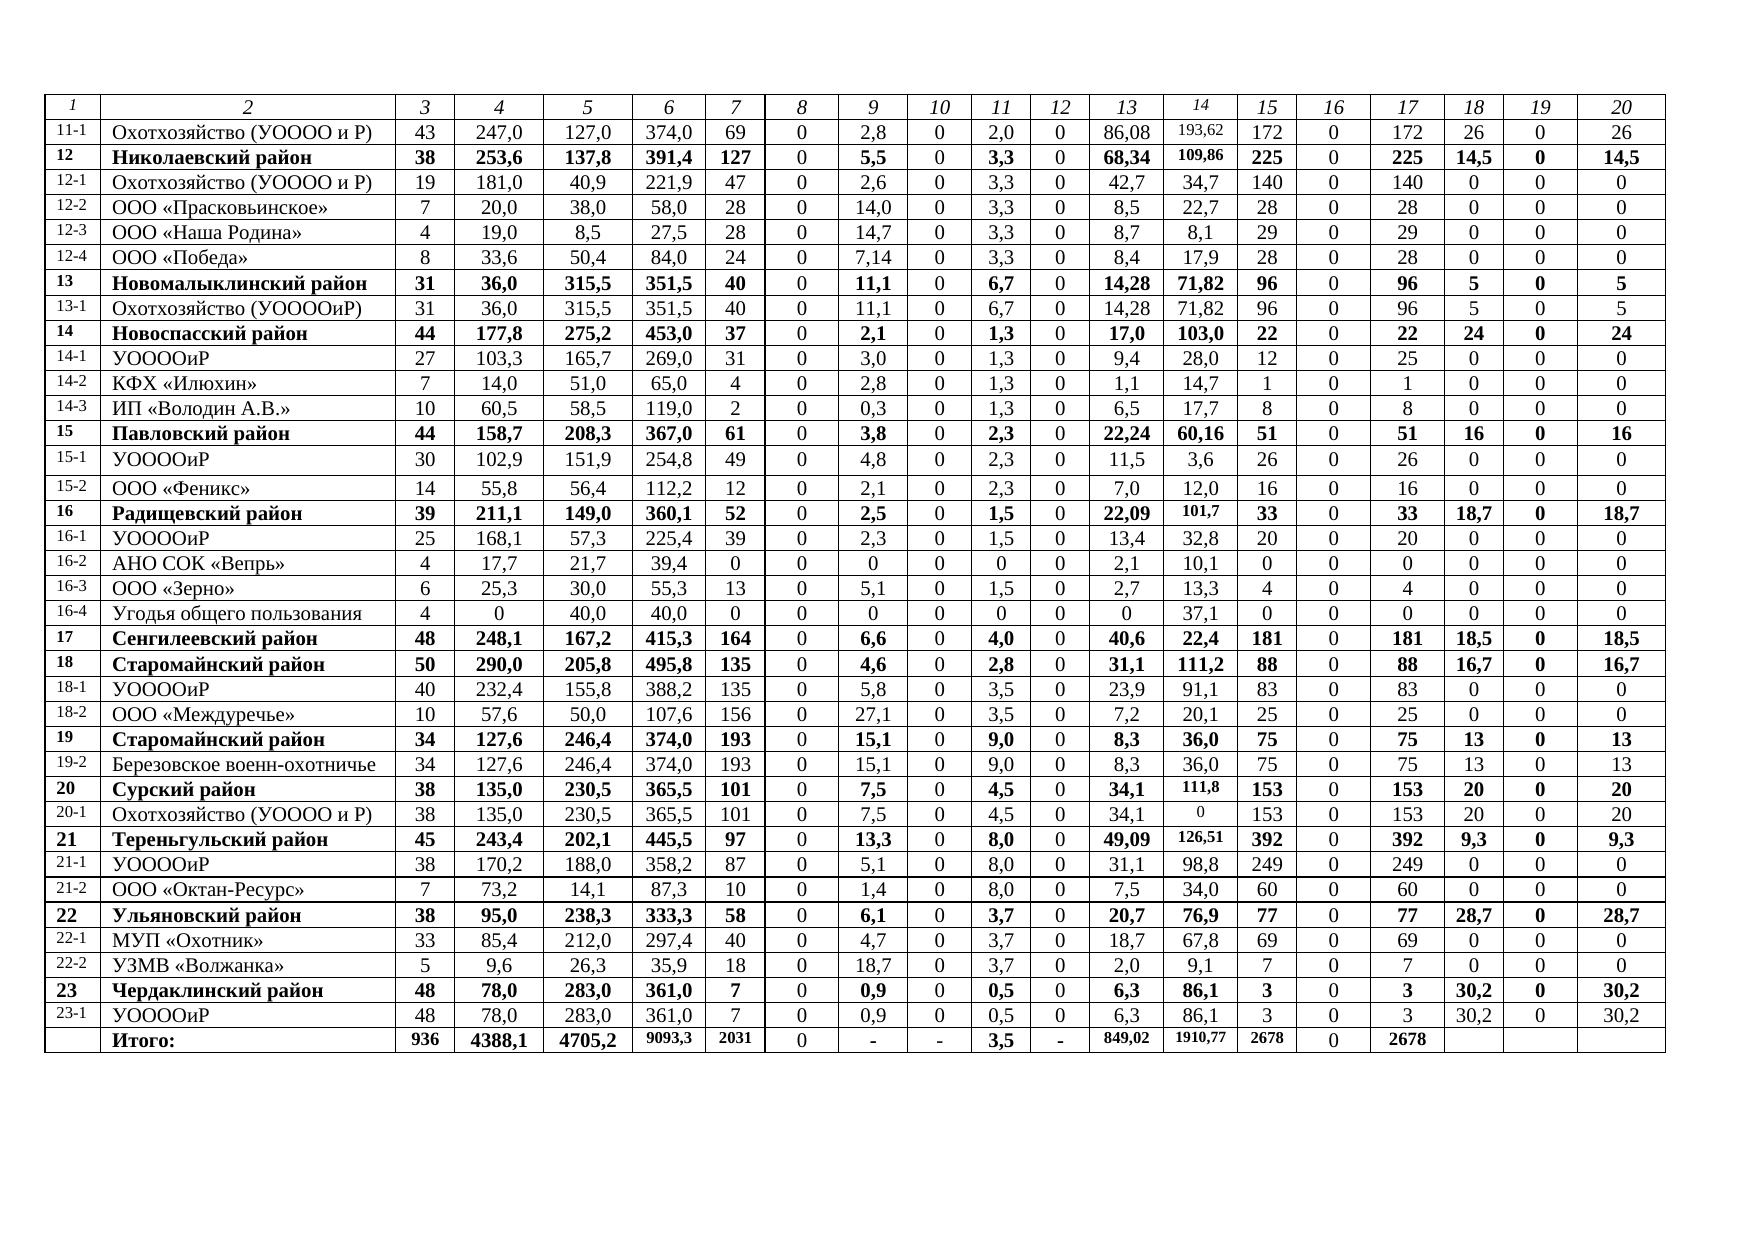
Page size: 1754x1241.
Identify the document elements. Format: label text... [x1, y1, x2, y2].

table_cell 56,4 [544, 476, 632, 500]
table_cell 8,5 [1090, 195, 1163, 219]
table_cell 12 [46, 145, 100, 169]
table_cell 14,0 [839, 195, 907, 219]
table_cell 5 [1445, 270, 1503, 294]
table_cell 0 [1578, 396, 1665, 420]
table_cell 30,2 [1578, 978, 1665, 1002]
table_cell 0 [1578, 170, 1665, 194]
table_cell 88 [1371, 651, 1444, 676]
table_cell 10 [706, 878, 764, 901]
table_cell 0 [766, 551, 838, 575]
table_cell 7,2 [1090, 702, 1163, 726]
table_cell 181,0 [455, 170, 543, 194]
table_cell 172 [1238, 120, 1296, 144]
table_cell 101 [706, 802, 764, 826]
table_cell 44 [396, 321, 454, 345]
table_cell 10,1 [1164, 551, 1237, 575]
table_cell 34,1 [1090, 802, 1163, 826]
table_cell 2,3 [972, 421, 1030, 445]
table_cell 20 [1445, 777, 1503, 801]
table_cell 7,14 [839, 245, 907, 269]
table_cell 38 [396, 802, 454, 826]
table_cell 18,5 [1445, 626, 1503, 650]
table_cell 51,0 [544, 371, 632, 395]
table_cell 8,0 [972, 827, 1030, 851]
table_cell 5 [396, 953, 454, 977]
table_cell 0 [1504, 270, 1577, 294]
table_cell 0 [1297, 727, 1370, 751]
table_cell 17,7 [455, 551, 543, 575]
table_cell 36,0 [455, 270, 543, 294]
table_cell 221,9 [633, 170, 705, 194]
table_cell 137,8 [544, 145, 632, 169]
table_cell 7,5 [839, 777, 907, 801]
table_cell 102,9 [455, 446, 543, 475]
table_cell 351,5 [633, 296, 705, 319]
table_cell 374,0 [633, 120, 705, 144]
table_cell 30,2 [1445, 978, 1503, 1002]
table_cell 0 [1504, 702, 1577, 726]
table_cell 0 [1297, 827, 1370, 851]
table_cell 0 [1504, 903, 1577, 927]
table_cell 75 [1371, 752, 1444, 776]
table_cell 0 [908, 270, 971, 294]
table_cell 14 [1164, 95, 1237, 119]
table_cell 24 [1445, 321, 1503, 345]
table_cell УООООиР [101, 346, 395, 370]
table_cell 31 [396, 270, 454, 294]
table_cell 30 [396, 446, 454, 475]
table_cell 2,1 [1090, 551, 1163, 575]
table_cell 6,7 [972, 296, 1030, 319]
table_cell 0 [1031, 120, 1089, 144]
table_cell 107,6 [633, 702, 705, 726]
table_cell 45 [396, 827, 454, 851]
table_cell Павловский район [101, 421, 395, 445]
table_cell 87 [706, 852, 764, 876]
table_cell 25 [1371, 346, 1444, 370]
table_cell Охотхозяйство (УООООиР) [101, 296, 395, 319]
table_cell 97 [706, 827, 764, 851]
table_cell 15 [46, 421, 100, 445]
table_cell 0 [1504, 677, 1577, 701]
table_cell 0 [1578, 601, 1665, 625]
table_cell 91,1 [1164, 677, 1237, 701]
table_cell 0 [766, 601, 838, 625]
table_cell УООООиР [101, 852, 395, 876]
table_cell 27 [396, 346, 454, 370]
table_cell 22 [1371, 321, 1444, 345]
table_cell 0 [1504, 651, 1577, 676]
table_cell 0 [1297, 371, 1370, 395]
table_cell 8 [1371, 396, 1444, 420]
table_cell 38 [396, 145, 454, 169]
table_cell 0 [1031, 421, 1089, 445]
table_cell 0 [908, 1003, 971, 1027]
table_cell 18,7 [1578, 501, 1665, 525]
table_cell - [839, 1028, 907, 1052]
table_cell 17,0 [1090, 321, 1163, 345]
table_cell 0 [1297, 321, 1370, 345]
table_cell 3,7 [972, 903, 1030, 927]
table_cell 36,0 [1164, 752, 1237, 776]
table_cell 0 [1031, 978, 1089, 1002]
table_cell 0 [972, 601, 1030, 625]
table_cell 12-4 [46, 245, 100, 269]
table_cell 26 [1578, 120, 1665, 144]
table_cell 0 [1504, 446, 1577, 475]
table_cell 0 [908, 476, 971, 500]
table_cell 9,0 [972, 727, 1030, 751]
table_cell 23 [46, 978, 100, 1002]
table_cell 0 [1504, 526, 1577, 550]
table_cell 193 [706, 752, 764, 776]
table_cell 392 [1371, 827, 1444, 851]
table_cell 86,08 [1090, 120, 1163, 144]
table_cell 14,28 [1090, 296, 1163, 319]
table_cell 1,3 [972, 321, 1030, 345]
table_cell 0 [1031, 526, 1089, 550]
table_cell 0 [1578, 852, 1665, 876]
table_cell 28 [706, 195, 764, 219]
table_cell 0 [1031, 195, 1089, 219]
table_cell 0 [766, 145, 838, 169]
table_cell 188,0 [544, 852, 632, 876]
table_cell 49 [706, 446, 764, 475]
table_cell 0 [766, 626, 838, 650]
table_cell [1504, 1028, 1577, 1052]
table_cell 849,02 [1090, 1028, 1163, 1052]
table_cell 40,9 [544, 170, 632, 194]
table_cell 9,3 [1578, 827, 1665, 851]
table_cell 0 [1445, 476, 1503, 500]
table_cell 40 [706, 296, 764, 319]
table_cell 0 [766, 827, 838, 851]
table_cell 391,4 [633, 145, 705, 169]
table_cell 0 [1504, 245, 1577, 269]
table_cell 25,3 [455, 576, 543, 600]
table_cell 48 [396, 978, 454, 1002]
table_cell 0 [766, 120, 838, 144]
table_cell 0 [1504, 601, 1577, 625]
table_cell 18 [46, 651, 100, 676]
table_cell УООООиР [101, 446, 395, 475]
table_cell 109,86 [1164, 145, 1237, 169]
table_cell 67,8 [1164, 928, 1237, 952]
table_cell 0 [908, 852, 971, 876]
table_cell 0 [1031, 446, 1089, 475]
table_cell 1,3 [972, 371, 1030, 395]
table_cell 83 [1371, 677, 1444, 701]
table_cell 361,0 [633, 978, 705, 1002]
table_cell 0 [766, 501, 838, 525]
table_cell 0 [1297, 601, 1370, 625]
table_cell 0 [1504, 752, 1577, 776]
table_cell 6 [396, 576, 454, 600]
table_cell Охотхозяйство (УОООО и Р) [101, 802, 395, 826]
table_cell 0 [908, 446, 971, 475]
table_cell 0 [766, 651, 838, 676]
table_cell 13,3 [1164, 576, 1237, 600]
table_cell 0 [766, 1028, 838, 1052]
table_cell 0 [1445, 551, 1503, 575]
table_cell 14-2 [46, 371, 100, 395]
table_cell 22,24 [1090, 421, 1163, 445]
table_cell 58,0 [633, 195, 705, 219]
table_cell 11,5 [1090, 446, 1163, 475]
table_cell 0 [1504, 928, 1577, 952]
table_cell 9,1 [1164, 953, 1237, 977]
table_cell 17 [46, 626, 100, 650]
table_cell 18 [1445, 95, 1503, 119]
table_cell 0 [1504, 321, 1577, 345]
table_cell 77 [1371, 903, 1444, 927]
table_cell Сурский район [101, 777, 395, 801]
table_cell 22,4 [1164, 626, 1237, 650]
table_cell 8,3 [1090, 752, 1163, 776]
table_cell 12-3 [46, 220, 100, 244]
table_cell 16 [1297, 95, 1370, 119]
table_cell 55,3 [633, 576, 705, 600]
table_cell 127,6 [455, 752, 543, 776]
table_cell 225 [1371, 145, 1444, 169]
table_cell 0 [1504, 170, 1577, 194]
table_cell 75 [1371, 727, 1444, 751]
table_cell 38 [396, 903, 454, 927]
table_cell 0 [1297, 928, 1370, 952]
table_cell 7 [396, 371, 454, 395]
table_cell 140 [1238, 170, 1296, 194]
table_cell 57,6 [455, 702, 543, 726]
table_cell 0 [766, 878, 838, 901]
table_cell 3,3 [972, 245, 1030, 269]
table_cell 0 [1031, 852, 1089, 876]
table_cell 135 [706, 677, 764, 701]
table_cell 0 [1297, 626, 1370, 650]
table_cell 3,7 [972, 928, 1030, 952]
table_cell 29 [1371, 220, 1444, 244]
table_cell 7 [706, 1003, 764, 1027]
table_cell 2,3 [839, 526, 907, 550]
table_cell 0 [1578, 928, 1665, 952]
table_cell 16-3 [46, 576, 100, 600]
table_cell 4,0 [972, 626, 1030, 650]
table_cell 0 [1504, 501, 1577, 525]
table_cell 8 [1238, 396, 1296, 420]
table_cell 27,1 [839, 702, 907, 726]
table_cell 25 [1371, 702, 1444, 726]
table_cell 4,5 [972, 777, 1030, 801]
table_cell 18 [706, 953, 764, 977]
table_cell 2,8 [972, 651, 1030, 676]
table_cell 0 [908, 421, 971, 445]
table_cell 0 [908, 371, 971, 395]
table_cell 0 [1578, 551, 1665, 575]
table_cell 36,0 [455, 296, 543, 319]
table_cell 0 [1297, 346, 1370, 370]
table_cell 18-2 [46, 702, 100, 726]
table_cell 155,8 [544, 677, 632, 701]
table_cell 4 [706, 371, 764, 395]
table_cell 19,0 [455, 220, 543, 244]
table_cell 0 [766, 270, 838, 294]
table_cell 0,5 [972, 1003, 1030, 1027]
table_cell 0 [908, 551, 971, 575]
table_cell 6,6 [839, 626, 907, 650]
table_cell 42,7 [1090, 170, 1163, 194]
table_cell 30,2 [1445, 1003, 1503, 1027]
table_cell 14,5 [1578, 145, 1665, 169]
table_cell 0 [1445, 170, 1503, 194]
table_cell 3,8 [839, 421, 907, 445]
table_cell 12-1 [46, 170, 100, 194]
table_cell 2,3 [972, 446, 1030, 475]
table_cell 936 [396, 1028, 454, 1052]
table_cell 0 [908, 953, 971, 977]
table_cell 71,82 [1164, 296, 1237, 319]
table_cell 365,5 [633, 777, 705, 801]
table_cell 36,0 [1164, 727, 1237, 751]
table_cell Охотхозяйство (УОООО и Р) [101, 170, 395, 194]
table_cell 0 [908, 501, 971, 525]
table_cell 60 [1371, 878, 1444, 901]
table_cell 0 [1578, 476, 1665, 500]
table_cell 12,0 [1164, 476, 1237, 500]
table_cell УООООиР [101, 1003, 395, 1027]
table_cell 15,1 [839, 752, 907, 776]
table_cell 315,5 [544, 270, 632, 294]
table_cell 0 [908, 702, 971, 726]
table_cell 78,0 [455, 978, 543, 1002]
table_cell 4,6 [839, 651, 907, 676]
table_cell УООООиР [101, 677, 395, 701]
table_cell 20 [1578, 802, 1665, 826]
table_cell 0 [1578, 702, 1665, 726]
table_cell 6,7 [972, 270, 1030, 294]
table_cell 20 [1445, 802, 1503, 826]
table_cell 17,7 [1164, 396, 1237, 420]
table_cell 2,0 [972, 120, 1030, 144]
table_cell 18,7 [1090, 928, 1163, 952]
table_cell 21-2 [46, 878, 100, 901]
table_cell 9,3 [1445, 827, 1503, 851]
table_cell 0 [1297, 702, 1370, 726]
table_cell 0 [1504, 346, 1577, 370]
table_cell 3 [1238, 978, 1296, 1002]
table_cell 0 [1504, 777, 1577, 801]
table_cell 0 [766, 903, 838, 927]
table_cell 0 [1445, 953, 1503, 977]
table_cell 140 [1371, 170, 1444, 194]
table_cell 0 [908, 576, 971, 600]
table_cell 95,0 [455, 903, 543, 927]
table_cell 40,0 [633, 601, 705, 625]
table_cell 0 [1031, 878, 1089, 901]
table_cell 6,3 [1090, 978, 1163, 1002]
table_cell 1,4 [839, 878, 907, 901]
table_cell 0 [1031, 501, 1089, 525]
table_cell 14,1 [544, 878, 632, 901]
table_cell 0 [908, 752, 971, 776]
table_cell 22,09 [1090, 501, 1163, 525]
table_cell 0 [766, 727, 838, 751]
table_cell 2,5 [839, 501, 907, 525]
table_cell 33 [1371, 501, 1444, 525]
table_cell 0,9 [839, 1003, 907, 1027]
table_cell 205,8 [544, 651, 632, 676]
table_cell ООО «Прасковьинское» [101, 195, 395, 219]
table_cell 101,7 [1164, 501, 1237, 525]
table_cell 2,1 [839, 476, 907, 500]
table_cell 4,8 [839, 446, 907, 475]
table_cell 14-3 [46, 396, 100, 420]
table_cell 5,5 [839, 145, 907, 169]
table_cell 0 [1297, 1003, 1370, 1027]
table_cell 0 [1578, 446, 1665, 475]
table_cell ИП «Володин А.В.» [101, 396, 395, 420]
table_cell 0 [455, 601, 543, 625]
table_cell 12-2 [46, 195, 100, 219]
table_cell 0 [1297, 551, 1370, 575]
table_cell 1,3 [972, 346, 1030, 370]
table_cell 34,1 [1090, 777, 1163, 801]
table_cell 0 [1445, 446, 1503, 475]
table_cell 495,8 [633, 651, 705, 676]
table_cell 111,8 [1164, 777, 1237, 801]
table_cell 4,5 [972, 802, 1030, 826]
table_cell 225 [1238, 145, 1296, 169]
table_cell 0 [1090, 601, 1163, 625]
table_cell 2 [706, 396, 764, 420]
table_cell 40,6 [1090, 626, 1163, 650]
table_cell 0 [766, 421, 838, 445]
table_cell 211,1 [455, 501, 543, 525]
table_cell 0 [908, 195, 971, 219]
table_cell 9093,3 [633, 1028, 705, 1052]
table_cell 31,1 [1090, 852, 1163, 876]
table_cell 50,4 [544, 245, 632, 269]
table_cell 16 [1445, 421, 1503, 445]
table_cell 0 [1031, 802, 1089, 826]
table_cell 0 [1031, 170, 1089, 194]
table_cell 33,6 [455, 245, 543, 269]
table_cell 0 [1445, 371, 1503, 395]
table_cell 365,5 [633, 802, 705, 826]
table_cell 0,9 [839, 978, 907, 1002]
table_cell 0 [1445, 526, 1503, 550]
table_cell 415,3 [633, 626, 705, 650]
table_cell 0 [972, 551, 1030, 575]
table_cell 181 [1371, 626, 1444, 650]
table_cell 58,5 [544, 396, 632, 420]
table_cell 0 [766, 346, 838, 370]
table_cell 0 [908, 245, 971, 269]
table_cell 14 [46, 321, 100, 345]
table_cell 0 [908, 651, 971, 676]
table_cell 0 [1445, 601, 1503, 625]
table_cell 0 [908, 827, 971, 851]
table_cell 10 [396, 396, 454, 420]
table_cell 0 [1031, 1003, 1089, 1027]
table_cell 1,5 [972, 501, 1030, 525]
table_cell 0 [1031, 220, 1089, 244]
table_cell 101 [706, 777, 764, 801]
table_cell 8,5 [544, 220, 632, 244]
table_cell 0 [1297, 120, 1370, 144]
table_cell 71,82 [1164, 270, 1237, 294]
table_cell 0 [1504, 1003, 1577, 1027]
table_cell 0 [766, 170, 838, 194]
table_cell 28 [1371, 195, 1444, 219]
table_cell 34,7 [1164, 170, 1237, 194]
table_cell 2,8 [839, 371, 907, 395]
table_cell 0 [1031, 651, 1089, 676]
table_cell 8,3 [1090, 727, 1163, 751]
table_cell 7,5 [1090, 878, 1163, 901]
table_cell 351,5 [633, 270, 705, 294]
table_cell 48 [396, 1003, 454, 1027]
table_cell 0 [1445, 576, 1503, 600]
table_cell АНО СОК «Вепрь» [101, 551, 395, 575]
table_cell 0 [1297, 145, 1370, 169]
table_cell 1,3 [972, 396, 1030, 420]
table_cell ООО «Октан-Ресурс» [101, 878, 395, 901]
table_cell ООО «Наша Родина» [101, 220, 395, 244]
table_cell 51 [1371, 421, 1444, 445]
table_cell 86,1 [1164, 1003, 1237, 1027]
table_cell 153 [1238, 802, 1296, 826]
table_cell 6 [633, 95, 705, 119]
table_cell 87,3 [633, 878, 705, 901]
table_cell 0 [1031, 346, 1089, 370]
table_cell 0 [1504, 476, 1577, 500]
table_cell 1,5 [972, 576, 1030, 600]
table_cell 0 [1578, 878, 1665, 901]
table_cell 7 [706, 978, 764, 1002]
table_cell 0 [1297, 476, 1370, 500]
table_cell 290,0 [455, 651, 543, 676]
table_cell 0 [908, 928, 971, 952]
table_cell 0 [1031, 270, 1089, 294]
table_cell 57,3 [544, 526, 632, 550]
table_cell 3 [1371, 978, 1444, 1002]
table_cell 17 [1371, 95, 1444, 119]
table_cell 0 [1578, 346, 1665, 370]
table_cell 275,2 [544, 321, 632, 345]
table_cell 0 [1297, 296, 1370, 319]
table_cell 6,1 [839, 903, 907, 927]
table_cell УЗМВ «Волжанка» [101, 953, 395, 977]
table_cell 445,5 [633, 827, 705, 851]
table_cell 13 [1445, 752, 1503, 776]
table_cell 20 [1371, 526, 1444, 550]
table_cell 0 [1297, 220, 1370, 244]
table_cell 73,2 [455, 878, 543, 901]
table_cell 58 [706, 903, 764, 927]
table_cell КФХ «Илюхин» [101, 371, 395, 395]
table_cell 0 [908, 170, 971, 194]
table_cell 0 [1031, 727, 1089, 751]
table_cell 1910,77 [1164, 1028, 1237, 1052]
table_cell 38 [396, 777, 454, 801]
table_cell 5 [1578, 270, 1665, 294]
table_cell 50 [396, 651, 454, 676]
table_cell 0 [908, 878, 971, 901]
table_cell 0 [1297, 677, 1370, 701]
table_cell 135,0 [455, 777, 543, 801]
table_cell 0 [1297, 576, 1370, 600]
table_cell 61 [706, 421, 764, 445]
table_cell Старомайнский район [101, 727, 395, 751]
table_cell 23,9 [1090, 677, 1163, 701]
table_cell 0 [1504, 978, 1577, 1002]
table_cell 21,7 [544, 551, 632, 575]
table_cell 202,1 [544, 827, 632, 851]
table_cell 20 [1578, 777, 1665, 801]
table_cell 19 [396, 170, 454, 194]
table_cell 230,5 [544, 777, 632, 801]
table_cell 0 [1031, 296, 1089, 319]
table_cell Новоспасский район [101, 321, 395, 345]
table_cell 34 [396, 727, 454, 751]
table_cell 23-1 [46, 1003, 100, 1027]
table_cell 0 [1297, 953, 1370, 977]
table_cell 75 [1238, 752, 1296, 776]
table_cell 225,4 [633, 526, 705, 550]
table_cell 0 [1031, 953, 1089, 977]
table_cell 0 [1578, 245, 1665, 269]
table_cell 8 [396, 245, 454, 269]
table_cell [1445, 1028, 1503, 1052]
table_cell 0 [766, 752, 838, 776]
table_cell 127 [706, 145, 764, 169]
table_cell 30,2 [1578, 1003, 1665, 1027]
table_cell 8 [766, 95, 838, 119]
table_cell 9,4 [1090, 346, 1163, 370]
table_cell 4 [455, 95, 543, 119]
table_cell 283,0 [544, 978, 632, 1002]
table_cell 33 [396, 928, 454, 952]
table_cell 20,0 [455, 195, 543, 219]
table_cell 0 [1445, 928, 1503, 952]
table_cell 243,4 [455, 827, 543, 851]
table_cell 13 [1090, 95, 1163, 119]
table_cell 0 [1371, 601, 1444, 625]
table_cell 392 [1238, 827, 1296, 851]
table_cell 7,0 [1090, 476, 1163, 500]
table_cell 2,6 [839, 170, 907, 194]
table_cell 0 [706, 551, 764, 575]
table_cell 193,62 [1164, 120, 1237, 144]
table_cell 4705,2 [544, 1028, 632, 1052]
table_cell 96 [1371, 296, 1444, 319]
table_cell 20,1 [1164, 702, 1237, 726]
table_cell 238,3 [544, 903, 632, 927]
table_cell 0 [908, 626, 971, 650]
table_cell 0 [1297, 651, 1370, 676]
table_cell 86,1 [1164, 978, 1237, 1002]
table_cell 4 [396, 551, 454, 575]
table_cell 249 [1238, 852, 1296, 876]
table_cell 0,5 [972, 978, 1030, 1002]
table_cell 5,1 [839, 576, 907, 600]
table_cell 0 [1297, 1028, 1370, 1052]
table_cell 22,7 [1164, 195, 1237, 219]
table_cell 0 [766, 220, 838, 244]
table_cell 98,8 [1164, 852, 1237, 876]
table_cell - [1031, 1028, 1089, 1052]
table_cell 358,2 [633, 852, 705, 876]
table_cell 0 [1504, 220, 1577, 244]
table_cell 25 [1238, 702, 1296, 726]
table_cell 20 [1238, 526, 1296, 550]
table_cell 0 [766, 677, 838, 701]
table_cell 68,34 [1090, 145, 1163, 169]
table_cell 0 [908, 727, 971, 751]
table_cell 13 [46, 270, 100, 294]
table_cell 149,0 [544, 501, 632, 525]
table_cell 0 [1504, 120, 1577, 144]
table_cell 0 [1031, 903, 1089, 927]
table_cell 0 [1031, 576, 1089, 600]
table_cell 40 [706, 270, 764, 294]
table_cell 13,3 [839, 827, 907, 851]
table_cell - [908, 1028, 971, 1052]
table_cell 40 [396, 677, 454, 701]
table_cell 0 [1031, 321, 1089, 345]
table_cell 7 [396, 878, 454, 901]
table_cell 15 [1238, 95, 1296, 119]
table_cell 453,0 [633, 321, 705, 345]
table_cell 0 [908, 396, 971, 420]
table_cell Угодья общего пользования [101, 601, 395, 625]
table_cell ООО «Феникс» [101, 476, 395, 500]
table_cell 0 [766, 953, 838, 977]
table_cell 0 [1031, 245, 1089, 269]
table_cell 2,1 [839, 321, 907, 345]
table_cell 0 [1297, 270, 1370, 294]
table_cell 5 [1445, 296, 1503, 319]
table_cell 0 [839, 551, 907, 575]
table_cell 20 [46, 777, 100, 801]
table_cell 0 [766, 195, 838, 219]
table_cell 20,7 [1090, 903, 1163, 927]
table_cell 34 [396, 752, 454, 776]
table_cell 3,0 [839, 346, 907, 370]
table_cell 69 [1371, 928, 1444, 952]
table_cell 0 [1504, 878, 1577, 901]
table_cell 0 [1297, 446, 1370, 475]
table_cell 0 [1297, 878, 1370, 901]
table_cell 1 [1371, 371, 1444, 395]
table_cell 15-2 [46, 476, 100, 500]
table_cell 88 [1238, 651, 1296, 676]
table_cell 25 [396, 526, 454, 550]
table_cell 3,6 [1164, 446, 1237, 475]
table_cell 39 [706, 526, 764, 550]
table_cell 4388,1 [455, 1028, 543, 1052]
table_cell 283,0 [544, 1003, 632, 1027]
table_cell 14,7 [1164, 371, 1237, 395]
table_cell 0 [1297, 903, 1370, 927]
table_cell 14,0 [455, 371, 543, 395]
table_cell 170,2 [455, 852, 543, 876]
table_cell 103,0 [1164, 321, 1237, 345]
table_cell 11 [972, 95, 1030, 119]
table_cell 360,1 [633, 501, 705, 525]
table_cell 248,1 [455, 626, 543, 650]
table_cell 0 [1031, 626, 1089, 650]
table_cell 13 [706, 576, 764, 600]
table_cell 26 [1445, 120, 1503, 144]
table_cell 29 [1238, 220, 1296, 244]
table_cell 0 [1578, 195, 1665, 219]
table_cell 1 [1238, 371, 1296, 395]
table_cell 367,0 [633, 421, 705, 445]
table_cell 7 [396, 195, 454, 219]
table_cell 35,9 [633, 953, 705, 977]
table_cell 374,0 [633, 727, 705, 751]
table_cell 60,5 [455, 396, 543, 420]
table_cell 153 [1371, 802, 1444, 826]
table_cell 14,5 [1445, 145, 1503, 169]
table_cell 32,8 [1164, 526, 1237, 550]
table_cell 269,0 [633, 346, 705, 370]
table_cell 37,1 [1164, 601, 1237, 625]
table_cell 3,7 [972, 953, 1030, 977]
table_cell 5 [544, 95, 632, 119]
table_cell 111,2 [1164, 651, 1237, 676]
table_cell 0 [908, 120, 971, 144]
table_cell 14-1 [46, 346, 100, 370]
table_cell ООО «Междуречье» [101, 702, 395, 726]
table_cell 44 [396, 421, 454, 445]
table_cell 0 [1504, 421, 1577, 445]
table_cell Ульяновский район [101, 903, 395, 927]
table_cell 10 [396, 702, 454, 726]
table_cell 0 [1504, 727, 1577, 751]
table_cell Итого: [101, 1028, 395, 1052]
table_cell 20-1 [46, 802, 100, 826]
table_cell 0 [1504, 576, 1577, 600]
table_cell 2,3 [972, 476, 1030, 500]
table_cell 0 [908, 220, 971, 244]
table_cell 0 [1445, 396, 1503, 420]
table_cell 26,3 [544, 953, 632, 977]
table_cell 0 [1578, 576, 1665, 600]
table_cell 10 [908, 95, 971, 119]
table_cell 127,6 [455, 727, 543, 751]
table_cell 0 [1297, 245, 1370, 269]
table_cell 0 [1578, 220, 1665, 244]
table_cell 34,0 [1164, 878, 1237, 901]
table_cell 119,0 [633, 396, 705, 420]
table_cell 4 [1238, 576, 1296, 600]
table_cell 30,0 [544, 576, 632, 600]
table_cell 0 [908, 296, 971, 319]
table_cell 0 [1031, 396, 1089, 420]
table_cell 0 [766, 777, 838, 801]
table_cell 11-1 [46, 120, 100, 144]
table_cell 0 [1297, 802, 1370, 826]
table_cell 0 [1297, 526, 1370, 550]
table_cell 28 [1238, 195, 1296, 219]
table_cell 69 [1238, 928, 1296, 952]
table_cell 0 [766, 978, 838, 1002]
table_cell 0 [766, 928, 838, 952]
table_cell 0 [908, 903, 971, 927]
table_cell 8,4 [1090, 245, 1163, 269]
table_cell 48 [396, 626, 454, 650]
table_cell Старомайнский район [101, 651, 395, 676]
table_cell Охотхозяйство (УОООО и Р) [101, 120, 395, 144]
table_cell 0 [1445, 195, 1503, 219]
table_cell 43 [396, 120, 454, 144]
table_cell 38 [396, 852, 454, 876]
table_cell 9,0 [972, 752, 1030, 776]
table_cell 83 [1238, 677, 1296, 701]
table_cell Николаевский район [101, 145, 395, 169]
table_cell 0 [1297, 421, 1370, 445]
table_cell 37 [706, 321, 764, 345]
table_cell 84,0 [633, 245, 705, 269]
table_cell 8,0 [972, 852, 1030, 876]
table_cell 230,5 [544, 802, 632, 826]
table_cell 14,28 [1090, 270, 1163, 294]
table_cell 47 [706, 170, 764, 194]
table_cell Тереньгульский район [101, 827, 395, 851]
table_cell 0 [766, 476, 838, 500]
table_cell 0 [908, 802, 971, 826]
table_cell ООО «Победа» [101, 245, 395, 269]
table_cell 15,1 [839, 727, 907, 751]
table_cell 0 [1297, 978, 1370, 1002]
table_cell [1578, 1028, 1665, 1052]
table_cell 3,5 [972, 1028, 1030, 1052]
table_cell 16-1 [46, 526, 100, 550]
table_cell 156 [706, 702, 764, 726]
table_cell 247,0 [455, 120, 543, 144]
table_cell 24 [1578, 321, 1665, 345]
table_cell 0 [1031, 601, 1089, 625]
table_cell 3 [1371, 1003, 1444, 1027]
table_cell 16-4 [46, 601, 100, 625]
table_cell 1 [46, 95, 100, 119]
table_cell 0 [1504, 195, 1577, 219]
table_cell 49,09 [1090, 827, 1163, 851]
table_cell 20 [1578, 95, 1665, 119]
table_cell 4 [1371, 576, 1444, 600]
table_cell 0 [1297, 752, 1370, 776]
table_cell 0 [766, 1003, 838, 1027]
table_cell 0 [1504, 551, 1577, 575]
table_cell 21-1 [46, 852, 100, 876]
table_cell 0 [1371, 551, 1444, 575]
table_cell 1,5 [972, 526, 1030, 550]
table_cell 0 [766, 321, 838, 345]
table_cell 2,7 [1090, 576, 1163, 600]
table_cell 6,5 [1090, 396, 1163, 420]
table_cell Березовское военн-охотничье [101, 752, 395, 776]
table_cell 0 [766, 852, 838, 876]
table_cell 22 [46, 903, 100, 927]
table_cell 7,5 [839, 802, 907, 826]
table_cell 1,1 [1090, 371, 1163, 395]
table_cell Новомалыклинский район [101, 270, 395, 294]
table_cell 11,1 [839, 270, 907, 294]
table_cell 16-2 [46, 551, 100, 575]
table_cell 0 [1504, 145, 1577, 169]
table_cell 22 [1238, 321, 1296, 345]
table_cell 33 [1238, 501, 1296, 525]
table_cell 374,0 [633, 752, 705, 776]
table_cell 0 [1031, 827, 1089, 851]
table_cell 7 [706, 95, 764, 119]
table_cell 17,9 [1164, 245, 1237, 269]
table_cell 246,4 [544, 752, 632, 776]
table_cell 4 [396, 601, 454, 625]
table_cell 18,5 [1578, 626, 1665, 650]
table_cell 0 [766, 526, 838, 550]
table_cell 69 [706, 120, 764, 144]
table_cell 24 [706, 245, 764, 269]
table_cell 0 [1504, 396, 1577, 420]
table_cell 165,7 [544, 346, 632, 370]
table_cell 96 [1371, 270, 1444, 294]
table_cell 11,1 [839, 296, 907, 319]
table_cell 2678 [1238, 1028, 1296, 1052]
table_cell 0 [1031, 551, 1089, 575]
table_cell 5 [1578, 296, 1665, 319]
table_cell 3,3 [972, 220, 1030, 244]
table_cell 96 [1238, 296, 1296, 319]
table_cell 232,4 [455, 677, 543, 701]
table_cell 0 [1578, 371, 1665, 395]
table_cell 153 [1371, 777, 1444, 801]
table_cell 60,16 [1164, 421, 1237, 445]
table_cell 3 [1238, 1003, 1296, 1027]
table_cell 0 [766, 802, 838, 826]
table_cell 0 [1297, 777, 1370, 801]
table_cell 193 [706, 727, 764, 751]
table_cell 12 [1238, 346, 1296, 370]
table_cell 3,3 [972, 195, 1030, 219]
table_cell Сенгилеевский район [101, 626, 395, 650]
table_cell 0 [1445, 346, 1503, 370]
table_cell 0 [766, 396, 838, 420]
table_cell 2,8 [839, 120, 907, 144]
table_cell 3,3 [972, 145, 1030, 169]
table_cell 52 [706, 501, 764, 525]
table_cell 181 [1238, 626, 1296, 650]
table_cell 6,3 [1090, 1003, 1163, 1027]
table_cell 4 [396, 220, 454, 244]
table_cell 26 [1238, 446, 1296, 475]
table_cell 16,7 [1578, 651, 1665, 676]
table_cell 208,3 [544, 421, 632, 445]
table_cell 0 [1504, 827, 1577, 851]
table_cell 12 [706, 476, 764, 500]
table_cell 246,4 [544, 727, 632, 751]
table_cell 0 [766, 371, 838, 395]
table_cell 153 [1238, 777, 1296, 801]
table_cell 135,0 [455, 802, 543, 826]
table_cell 85,4 [455, 928, 543, 952]
table_cell 135 [706, 651, 764, 676]
table_cell 28,7 [1445, 903, 1503, 927]
table_cell 0 [1031, 777, 1089, 801]
table_cell 168,1 [455, 526, 543, 550]
table_cell 127,0 [544, 120, 632, 144]
table_cell 164 [706, 626, 764, 650]
table_cell 8,1 [1164, 220, 1237, 244]
table_cell 249 [1371, 852, 1444, 876]
table_cell 0 [839, 601, 907, 625]
table_cell 0 [1297, 501, 1370, 525]
table_cell 13 [1445, 727, 1503, 751]
table_cell Чердаклинский район [101, 978, 395, 1002]
table_cell 13-1 [46, 296, 100, 319]
table_cell 0 [1504, 802, 1577, 826]
table_cell ООО «Зерно» [101, 576, 395, 600]
table_cell 22-2 [46, 953, 100, 977]
table_cell 38,0 [544, 195, 632, 219]
table_cell 167,2 [544, 626, 632, 650]
table_cell 26 [1371, 446, 1444, 475]
table_cell 0 [1297, 195, 1370, 219]
table_cell 13 [1578, 752, 1665, 776]
table_cell 12 [1031, 95, 1089, 119]
table_cell 0 [1031, 371, 1089, 395]
table_cell 0 [908, 601, 971, 625]
table_cell 0 [766, 296, 838, 319]
table_cell 14 [396, 476, 454, 500]
table_cell 18-1 [46, 677, 100, 701]
table_cell 39 [396, 501, 454, 525]
table_cell 3,3 [972, 170, 1030, 194]
table_cell 22-1 [46, 928, 100, 952]
table_cell 8,7 [1090, 220, 1163, 244]
table_cell 16 [1371, 476, 1444, 500]
table_cell 3,5 [972, 677, 1030, 701]
table_cell 15-1 [46, 446, 100, 475]
table_cell 158,7 [455, 421, 543, 445]
table_cell 177,8 [455, 321, 543, 345]
table_cell 172 [1371, 120, 1444, 144]
table_cell 13 [1578, 727, 1665, 751]
table_cell 0 [1578, 677, 1665, 701]
table_cell 0 [766, 702, 838, 726]
table_cell 103,3 [455, 346, 543, 370]
table_cell 75 [1238, 727, 1296, 751]
table_cell 40,0 [544, 601, 632, 625]
table_cell 77 [1238, 903, 1296, 927]
table_cell 2 [101, 95, 395, 119]
table_cell 0 [1031, 476, 1089, 500]
table_cell 2678 [1371, 1028, 1444, 1052]
table_cell 51 [1238, 421, 1296, 445]
table_cell 5,1 [839, 852, 907, 876]
table_cell 31 [396, 296, 454, 319]
table_cell 9,6 [455, 953, 543, 977]
table_cell 333,3 [633, 903, 705, 927]
table_cell 16 [1238, 476, 1296, 500]
table_cell 0 [1504, 626, 1577, 650]
table_cell 3 [396, 95, 454, 119]
table_cell 2031 [706, 1028, 764, 1052]
table_cell [46, 1028, 100, 1052]
table_cell 4,7 [839, 928, 907, 952]
table_cell 0 [908, 978, 971, 1002]
table_cell 0 [1031, 928, 1089, 952]
table_cell 28 [1238, 245, 1296, 269]
table_cell 0 [706, 601, 764, 625]
table_cell 28,0 [1164, 346, 1237, 370]
table_cell 5,8 [839, 677, 907, 701]
table_cell 0 [908, 777, 971, 801]
table_cell 0 [908, 677, 971, 701]
table_cell 50,0 [544, 702, 632, 726]
table_cell 3,5 [972, 702, 1030, 726]
table_cell 8,0 [972, 878, 1030, 901]
table_cell 39,4 [633, 551, 705, 575]
table_cell 0 [1031, 145, 1089, 169]
table_cell 0 [766, 245, 838, 269]
table_cell 0 [1445, 220, 1503, 244]
table_cell 0 [1031, 702, 1089, 726]
table_cell 0 [1297, 396, 1370, 420]
table_cell 19 [46, 727, 100, 751]
table_cell 212,0 [544, 928, 632, 952]
table_cell 7 [1371, 953, 1444, 977]
table_cell 0 [1578, 953, 1665, 977]
table_cell 0 [1164, 802, 1237, 826]
table_cell 7 [1238, 953, 1296, 977]
table_cell 315,5 [544, 296, 632, 319]
table_cell 126,51 [1164, 827, 1237, 851]
table_cell 0 [908, 526, 971, 550]
table_cell 0 [1031, 677, 1089, 701]
table_cell МУП «Охотник» [101, 928, 395, 952]
table_cell 151,9 [544, 446, 632, 475]
table_cell 0 [908, 321, 971, 345]
table_cell 0 [766, 446, 838, 475]
table_cell 19 [1504, 95, 1577, 119]
table_cell 55,8 [455, 476, 543, 500]
table_cell 388,2 [633, 677, 705, 701]
table_cell 0 [1504, 296, 1577, 319]
table_cell 0 [1238, 601, 1296, 625]
table_cell 0 [1297, 852, 1370, 876]
table_cell 297,4 [633, 928, 705, 952]
table_cell 0 [766, 576, 838, 600]
table_cell 0 [1297, 170, 1370, 194]
table_cell 78,0 [455, 1003, 543, 1027]
table_cell Радищевский район [101, 501, 395, 525]
table_cell 76,9 [1164, 903, 1237, 927]
table_cell 16 [1578, 421, 1665, 445]
table_cell 16 [46, 501, 100, 525]
table_cell 361,0 [633, 1003, 705, 1027]
table_cell 28 [706, 220, 764, 244]
table_cell 0 [1445, 677, 1503, 701]
table_cell 40 [706, 928, 764, 952]
table_cell 0 [1504, 852, 1577, 876]
table_cell 28,7 [1578, 903, 1665, 927]
table_cell 0 [1445, 702, 1503, 726]
table_cell 60 [1238, 878, 1296, 901]
table_cell 253,6 [455, 145, 543, 169]
table_cell 0 [1578, 526, 1665, 550]
table_cell 31,1 [1090, 651, 1163, 676]
table_cell 28 [1371, 245, 1444, 269]
table_cell 0 [1445, 852, 1503, 876]
table_cell 96 [1238, 270, 1296, 294]
table_cell 0 [1238, 551, 1296, 575]
table_cell УООООиР [101, 526, 395, 550]
table_cell 0 [1504, 953, 1577, 977]
table_cell 21 [46, 827, 100, 851]
table_cell 0 [1445, 878, 1503, 901]
table_cell 0 [1031, 752, 1089, 776]
table_cell 65,0 [633, 371, 705, 395]
table_cell 0 [908, 346, 971, 370]
table_cell 27,5 [633, 220, 705, 244]
table_cell 9 [839, 95, 907, 119]
table_cell 31 [706, 346, 764, 370]
table_cell 0 [908, 145, 971, 169]
table_cell 2,0 [1090, 953, 1163, 977]
table_cell 0 [1504, 371, 1577, 395]
table_cell 254,8 [633, 446, 705, 475]
table_cell 0,3 [839, 396, 907, 420]
table_cell 18,7 [839, 953, 907, 977]
table_cell 16,7 [1445, 651, 1503, 676]
table_cell 19-2 [46, 752, 100, 776]
table_cell 18,7 [1445, 501, 1503, 525]
table_cell 112,2 [633, 476, 705, 500]
table_cell 14,7 [839, 220, 907, 244]
table_cell 0 [1445, 245, 1503, 269]
table_cell 13,4 [1090, 526, 1163, 550]
